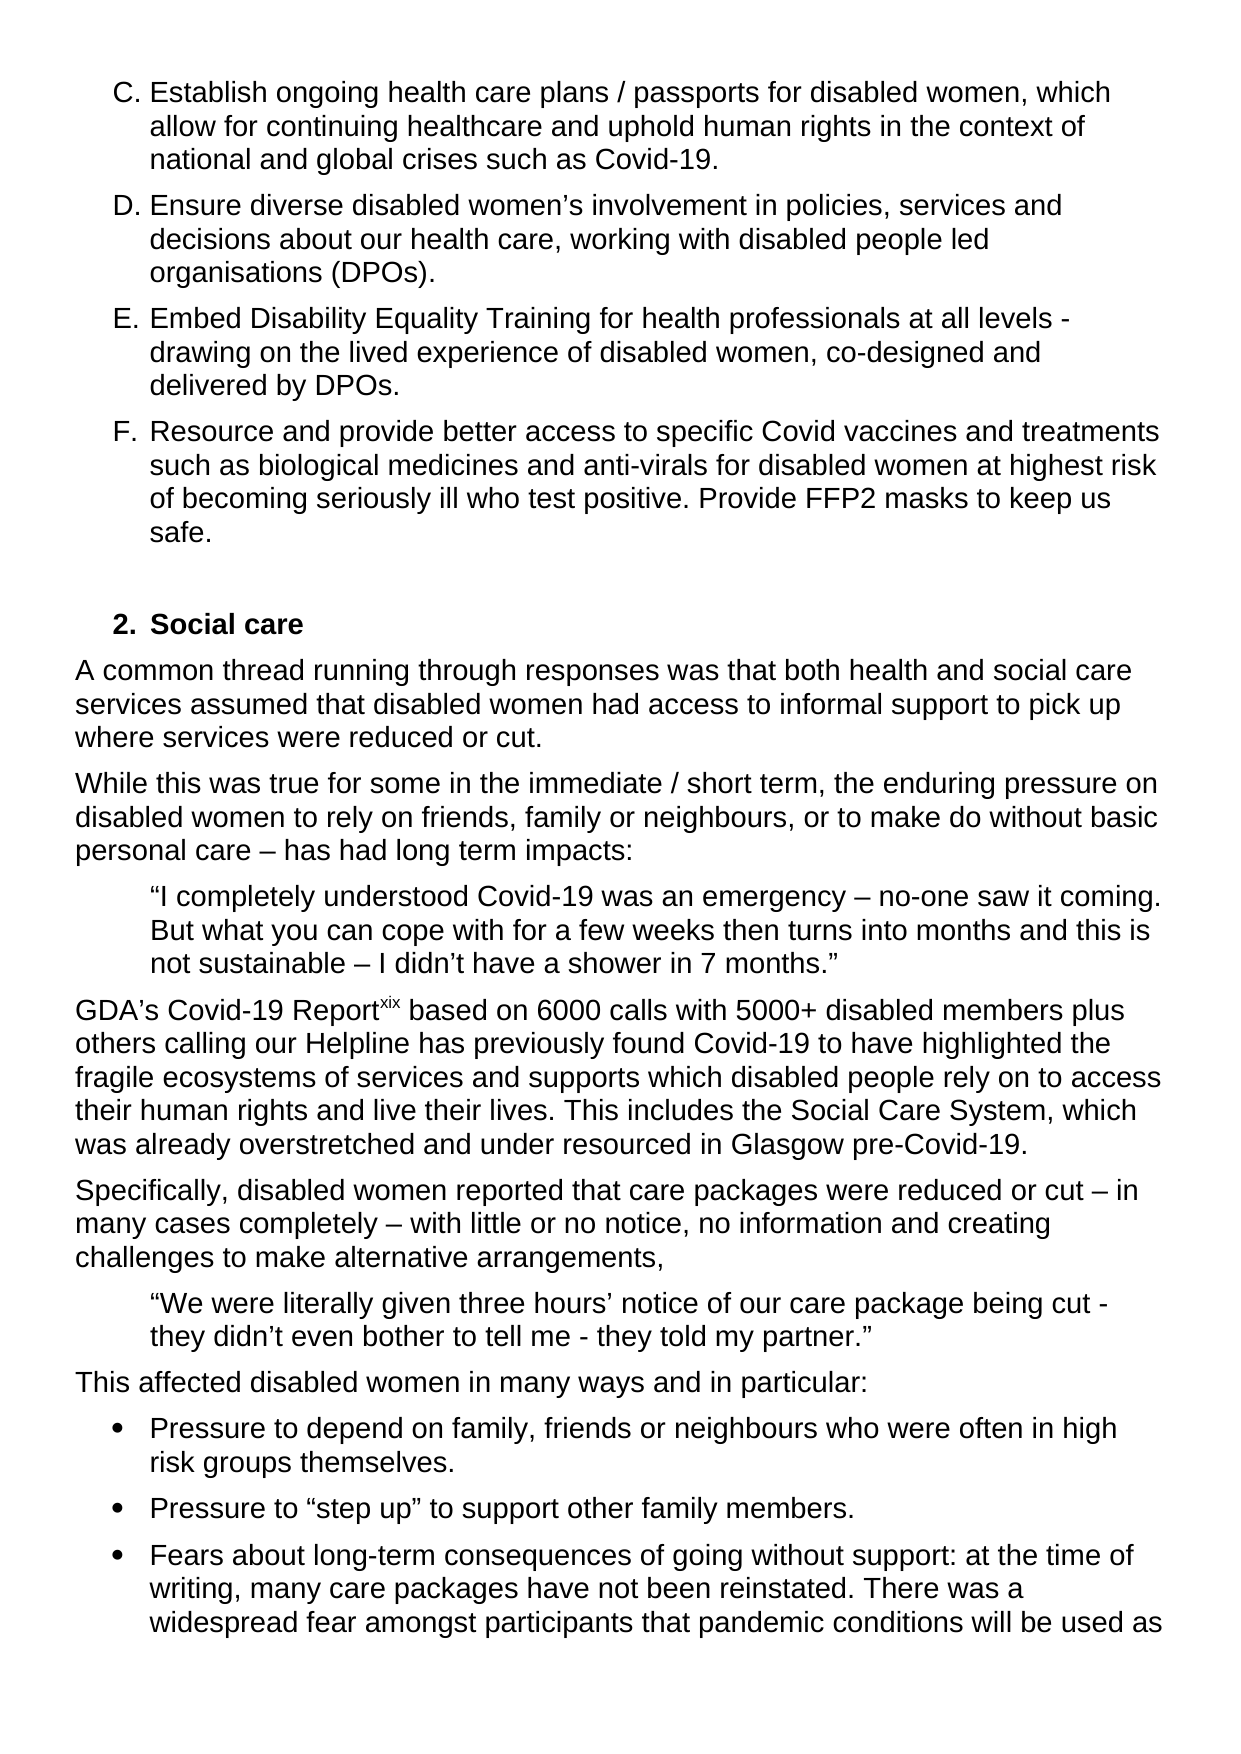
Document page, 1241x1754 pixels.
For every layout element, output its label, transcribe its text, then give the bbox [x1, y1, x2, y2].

text This affected disabled women in many ways and in particular: [75, 1365, 1165, 1399]
list Social care [112, 607, 1165, 641]
text “We were literally given three hours’ notice of our care package being cut - they didn’t even bother to tell me - they told my partner.” [150, 1286, 1165, 1353]
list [112, 1537, 1165, 1638]
list Resource and provide better access to specific Covid vaccines and treatments such as biological medicines and anti-virals for disabled women at highest risk of becoming seriously ill who test positive. Provide FFP2 masks to keep us safe. [112, 414, 1165, 548]
list Establish ongoing health care plans / passports for disabled women, which allow for continuing healthcare and uphold human rights in the context of national and global crises such as Covid-19. [112, 75, 1165, 176]
list Embed Disability Equality Training for health professionals at all levels - drawing on the lived experience of disabled women, co-designed and delivered by DPOs. [112, 301, 1165, 402]
list Pressure to “step up” to support other family members. [112, 1491, 1165, 1525]
text GDA’s Covid-19 Report based on 6000 calls with 5000+ disabled members plus others calling our Helpline has previously found Covid-19 to have highlighted the fragile ecosystems of services and supports which disabled people rely on to access their human rights and live their lives. This includes the Social Care System, which was already overstretched and under resourced in Glasgow pre-Covid-19. [75, 992, 1165, 1160]
text “I completely understood Covid-19 was an emergency – no-one saw it coming. But what you can cope with for a few weeks then turns into months and this is not sustainable – I didn’t have a shower in 7 months.” [150, 879, 1165, 980]
text Specifically, disabled women reported that care packages were reduced or cut – in many cases completely – with little or no notice, no information and creating challenges to make alternative arrangements, [75, 1173, 1165, 1273]
text A common thread running through responses was that both health and social care services assumed that disabled women had access to informal support to pick up where services were reduced or cut. [75, 653, 1165, 754]
text While this was true for some in the immediate / short term, the enduring pressure on disabled women to rely on friends, family or neighbours, or to make do without basic personal care – has had long term impacts: [75, 766, 1165, 867]
list Ensure diverse disabled women’s involvement in policies, services and decisions about our health care, working with disabled people led organisations (DPOs). [112, 188, 1165, 289]
list Pressure to depend on family, friends or neighbours who were often in high risk groups themselves. [112, 1411, 1165, 1479]
